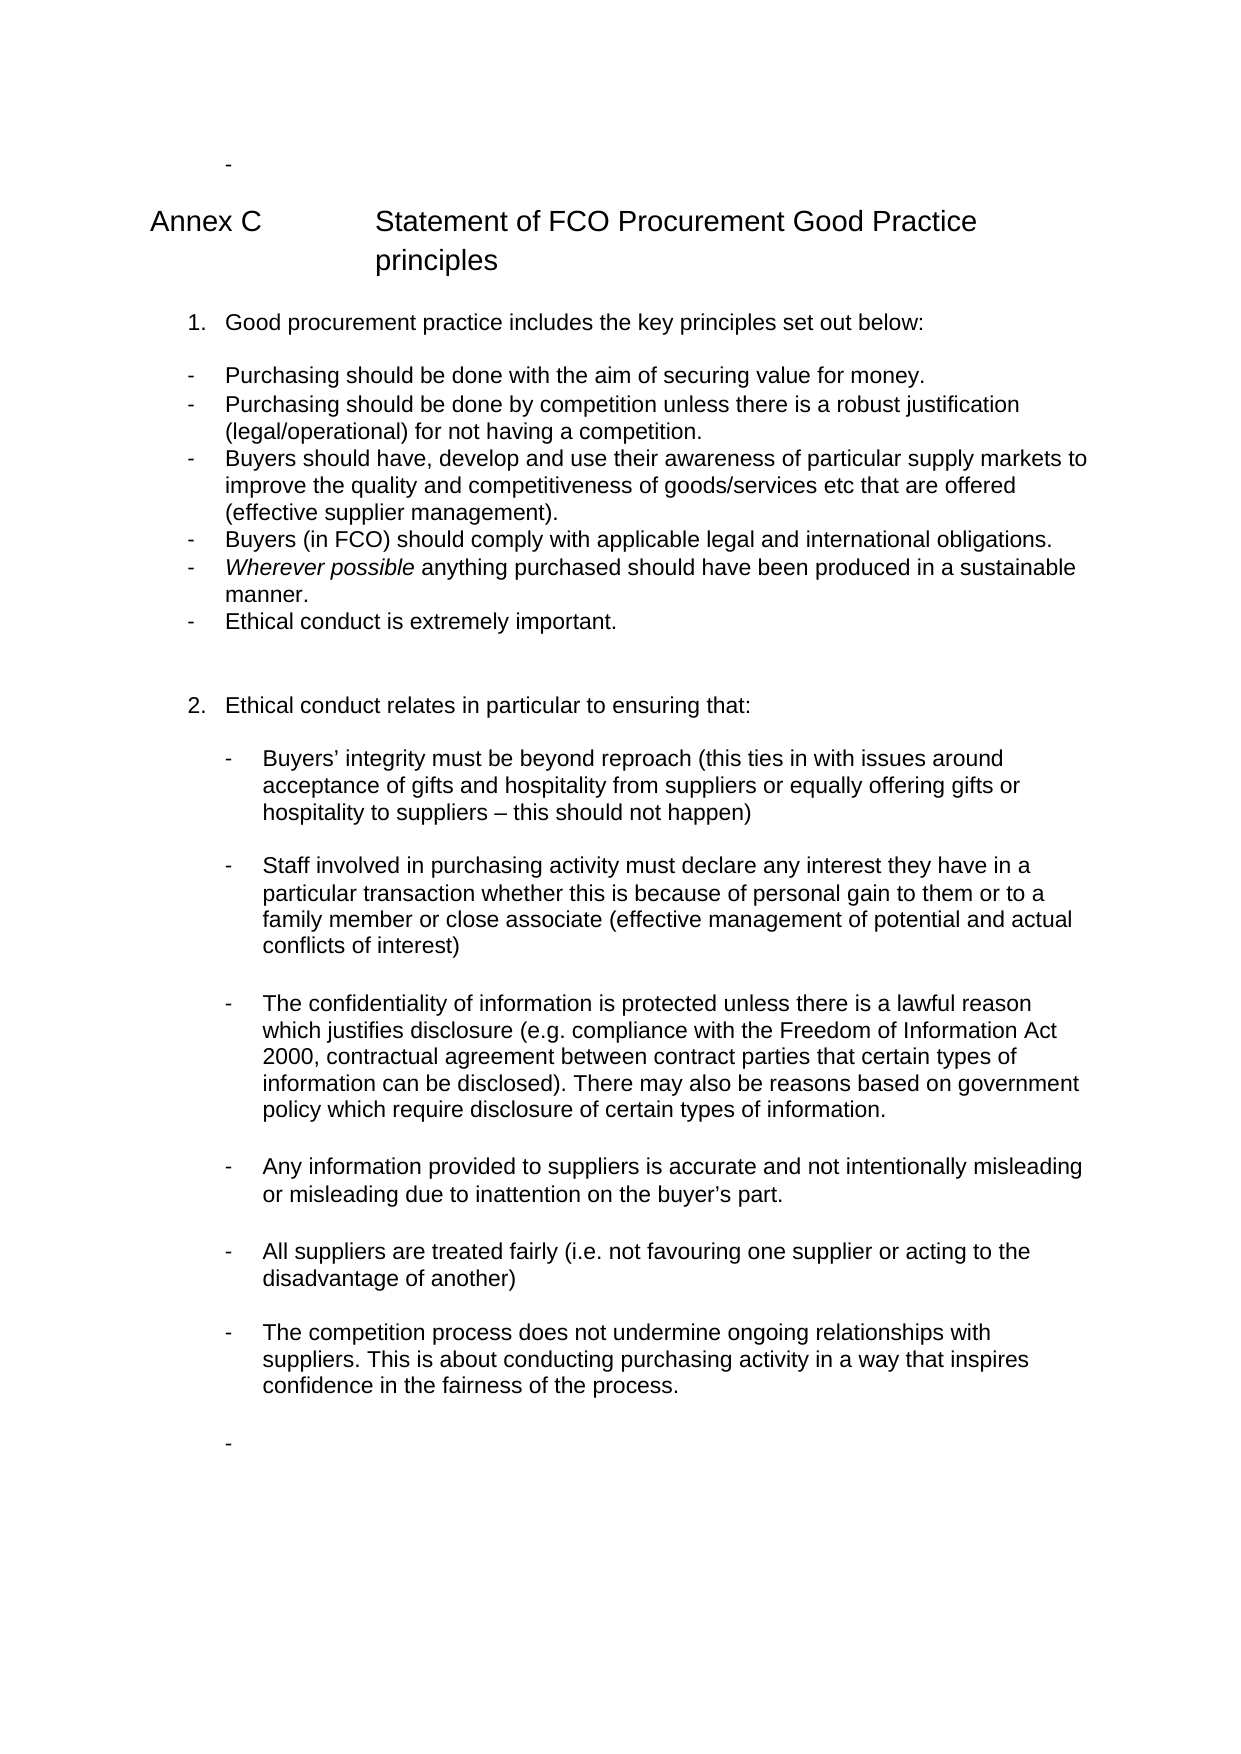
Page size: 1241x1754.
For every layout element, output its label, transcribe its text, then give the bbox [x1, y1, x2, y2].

list Any information provided to suppliers is accurate and not intentionally misleading or misleading due to inattention on the buyer’s part. [225, 1152, 1090, 1207]
list Ethical conduct relates in particular to ensuring that: [187, 692, 1090, 718]
list Purchasing should be done by competition unless there is a robust justification (legal/operational) for not having a competition. [187, 390, 1090, 444]
text Annex C Statement of FCO Procurement Good Practice principles [150, 204, 1090, 276]
list All suppliers are treated fairly (i.e. not favouring one supplier or acting to the disadvantage of another) [225, 1237, 1090, 1291]
list Buyers’ integrity must be beyond reproach (this ties in with issues around acceptance of gifts and hospitality from suppliers or equally offering gifts or hospitality to suppliers – this should not happen) [225, 744, 1090, 825]
list Buyers should have, develop and use their awareness of particular supply markets to improve the quality and competitiveness of goods/services etc that are offered (effective supplier management). [187, 444, 1090, 525]
list Purchasing should be done with the aim of securing value for money. [187, 362, 1090, 390]
list Buyers (in FCO) should comply with applicable legal and international obligations. [187, 525, 1090, 553]
list Staff involved in purchasing activity must declare any interest they have in a particular transaction whether this is because of personal gain to them or to a family member or close associate (effective management of potential and actual conflicts of interest) [225, 852, 1090, 959]
list Ethical conduct is extremely important. [187, 607, 1090, 635]
list Wherever possible anything purchased should have been produced in a sustainable manner. [187, 553, 1090, 607]
list Good procurement practice includes the key principles set out below: [187, 309, 1090, 335]
list The confidentiality of information is protected unless there is a lawful reason which justifies disclosure (e.g. compliance with the Freedom of Information Act 2000, contractual agreement between contract parties that certain types of information can be disclosed). There may also be reasons based on government policy which require disclosure of certain types of information. [225, 989, 1090, 1122]
list The competition process does not undermine ongoing relationships with suppliers. This is about conducting purchasing activity in a way that inspires confidence in the fairness of the process. [225, 1318, 1090, 1398]
